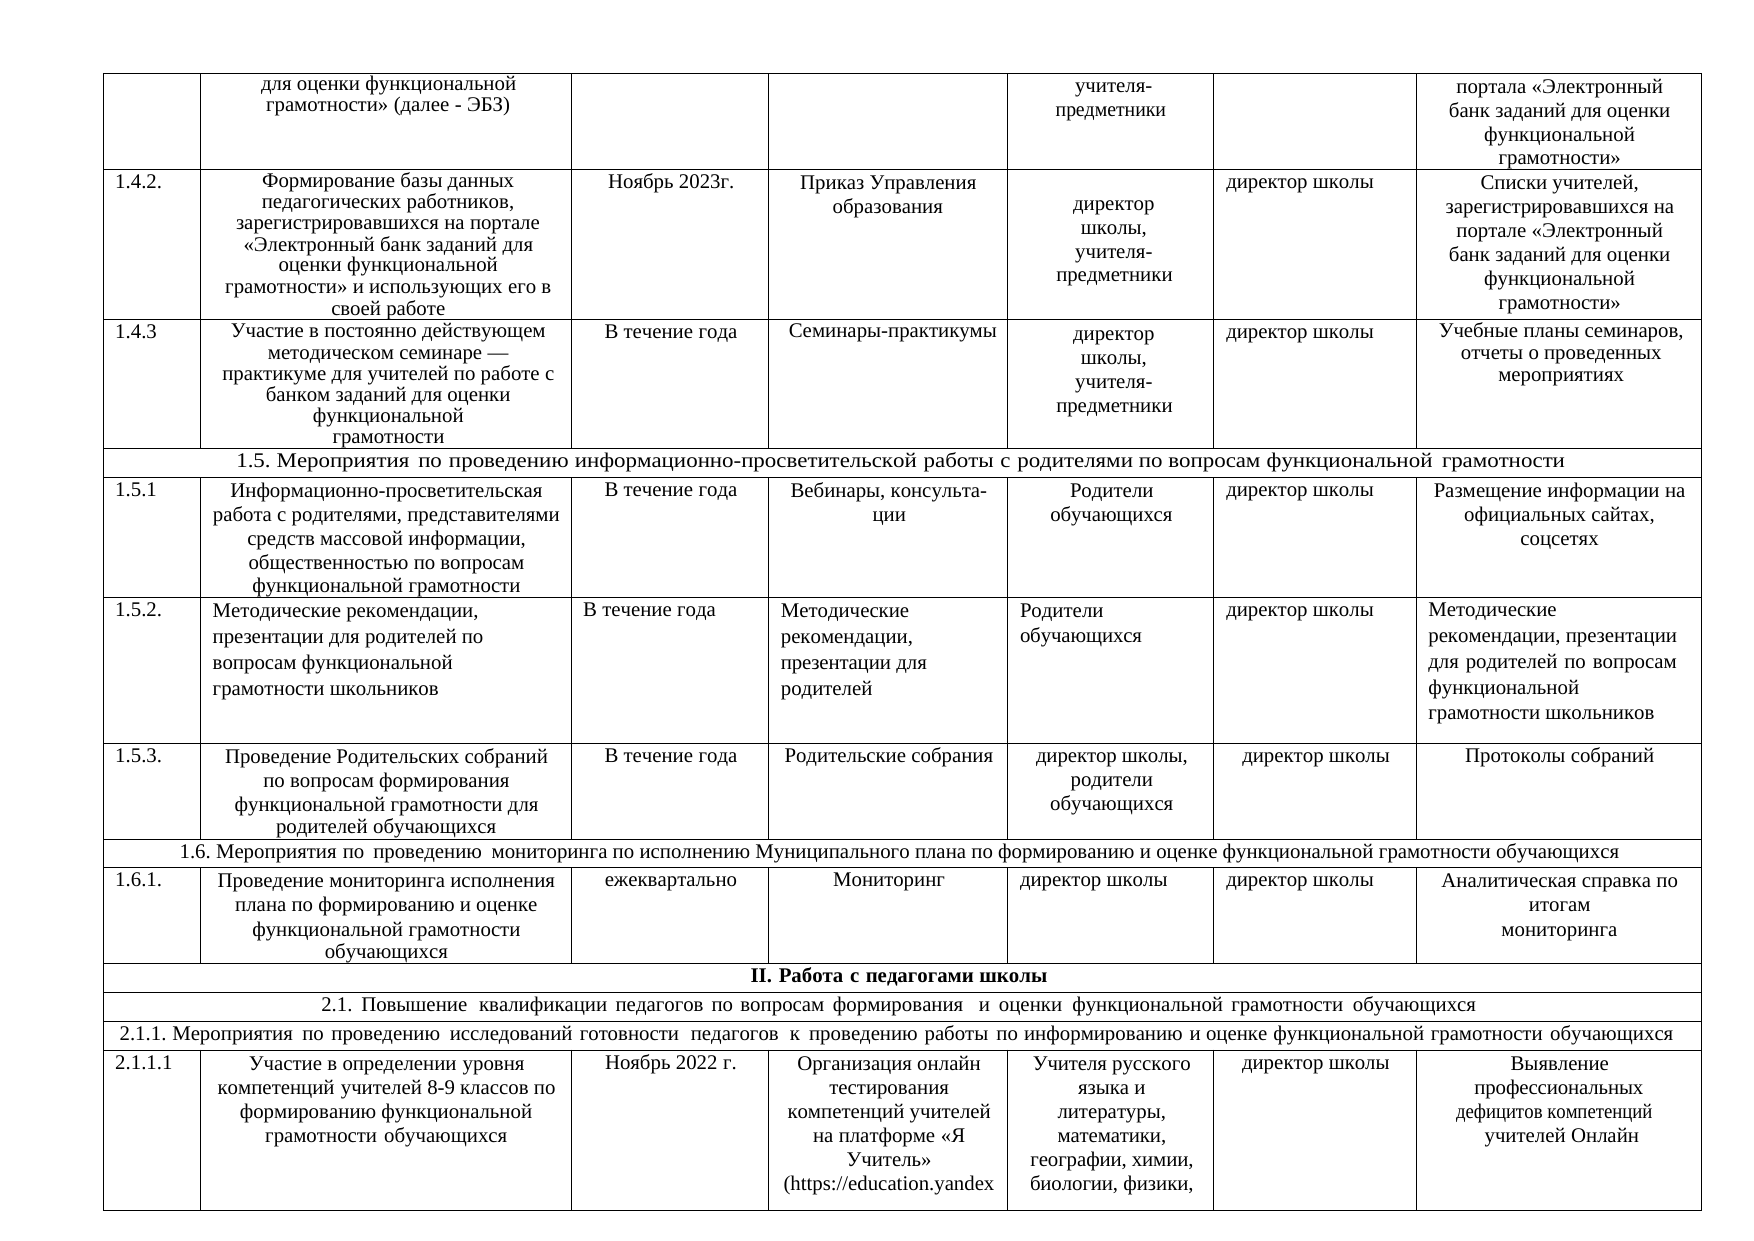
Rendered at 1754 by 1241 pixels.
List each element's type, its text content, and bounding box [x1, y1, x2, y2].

table_cell Информационно-просветительская работа с родителями, представителями средств массовой информации, общественностью по вопросам функциональной грамотности [201, 478, 571, 597]
table_cell Семинары-практикумы [769, 320, 1007, 448]
table_header портала «Электронный банк заданий для оценки функциональной грамотности» [1417, 74, 1701, 169]
table_cell Родительские собрания [769, 744, 1007, 838]
table_cell В течение года [572, 320, 768, 448]
table_cell ежеквартально [572, 868, 768, 963]
table_cell Размещение информации на официальных сайтах, соцсетях [1417, 478, 1701, 597]
table_cell Участие в постоянно действующем методическом семинаре — практикуме для учителей по работе с банком заданий для оценки функциональной грамотности [201, 320, 571, 448]
table_cell В течение года [572, 744, 768, 838]
table_cell 2.1. Повышение квалификации педагогов по вопросам формирования и оценки функциональной грамотности обучающихся [104, 993, 1701, 1021]
table_cell 1.4.2. [104, 170, 200, 319]
table_cell Методические рекомендации, презентации для родителей по вопросам функциональной грамотности школьников [201, 598, 571, 742]
table_cell Учебные планы семинаров, отчеты о проведенных мероприятиях [1417, 320, 1701, 448]
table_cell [1417, 1051, 1701, 1210]
table_cell В течение года [572, 598, 768, 742]
table_cell директор школы [1214, 1051, 1416, 1210]
table_cell Методические рекомендации, презентации для родителей [769, 598, 1007, 742]
table_cell Формирование базы данных педагогических работников, зарегистрировавшихся на портале «Электронный банк заданий для оценки функциональной грамотности» и использующих его в своей работе [201, 170, 571, 319]
table_cell Списки учителей, зарегистрировавшихся на портале «Электронный банк заданий для оценки функциональной грамотности» [1417, 170, 1701, 319]
table_cell 1.5.2. [104, 598, 200, 742]
table_cell Родители обучающихся [1008, 478, 1213, 597]
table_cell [201, 1051, 571, 1210]
table_cell директор школы [1214, 320, 1416, 448]
table_cell директор школы [1214, 744, 1416, 838]
table_cell 1.5.1 [104, 478, 200, 597]
table_cell Родители обучающихся [1008, 598, 1213, 742]
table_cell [769, 1051, 1007, 1210]
table_header для оценки функциональной грамотности» (далее - ЭБЗ) [201, 74, 571, 169]
table_cell Ноябрь 2023г. [572, 170, 768, 319]
table_cell Проведение мониторинга исполнения плана по формированию и оценке функциональной грамотности обучающихся [201, 868, 571, 963]
table_header [1214, 74, 1416, 169]
table_cell директор школы, родители обучающихся [1008, 744, 1213, 838]
table_cell Аналитическая справка по итогам мониторинга [1417, 868, 1701, 963]
table_cell директор школы, учителя- предметники [1008, 170, 1213, 319]
table_cell Мониторинг [769, 868, 1007, 963]
table_header учителя- предметники [1008, 74, 1213, 169]
table_header [104, 74, 200, 169]
table_cell В течение года [572, 478, 768, 597]
table_header [769, 74, 1007, 169]
table_cell 1.4.3 [104, 320, 200, 448]
table_cell директор школы [1214, 478, 1416, 597]
table_cell 1.6.1. [104, 868, 200, 963]
table_header [572, 74, 768, 169]
table_cell 2.1.1.1 [104, 1051, 200, 1210]
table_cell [1008, 1051, 1213, 1210]
table_cell директор школы [1214, 598, 1416, 742]
table_cell Вебинары, консульта- ции [769, 478, 1007, 597]
table_cell Ноябрь 2022 г. [572, 1051, 768, 1210]
table_cell 1.5. Мероприятия по проведению информационно-просветительской работы с родителями по вопросам функциональной грамотности [104, 449, 1701, 477]
table_cell директор школы [1214, 170, 1416, 319]
table_cell директор школы, учителя- предметники [1008, 320, 1213, 448]
table_cell 1.6. Мероприятия по проведению мониторинга по исполнению Муниципального плана по формированию и оценке функциональной грамотности обучающихся [104, 840, 1701, 867]
table_cell 2.1.1. Мероприятия по проведению исследований готовности педагогов к проведению работы по информированию и оценке функциональной грамотности обучающихся [104, 1022, 1701, 1049]
table_cell Проведение Родительских собраний по вопросам формирования функциональной грамотности для родителей обучающихся [201, 744, 571, 838]
table_cell II. Работа с педагогами школы [104, 964, 1701, 992]
table_cell директор школы [1008, 868, 1213, 963]
table_cell директор школы [1214, 868, 1416, 963]
table_cell Протоколы собраний [1417, 744, 1701, 838]
table_cell 1.5.3. [104, 744, 200, 838]
table_cell Методические рекомендации, презентации для родителей по вопросам функциональной грамотности школьников [1417, 598, 1701, 742]
table_cell Приказ Управления образования [769, 170, 1007, 319]
